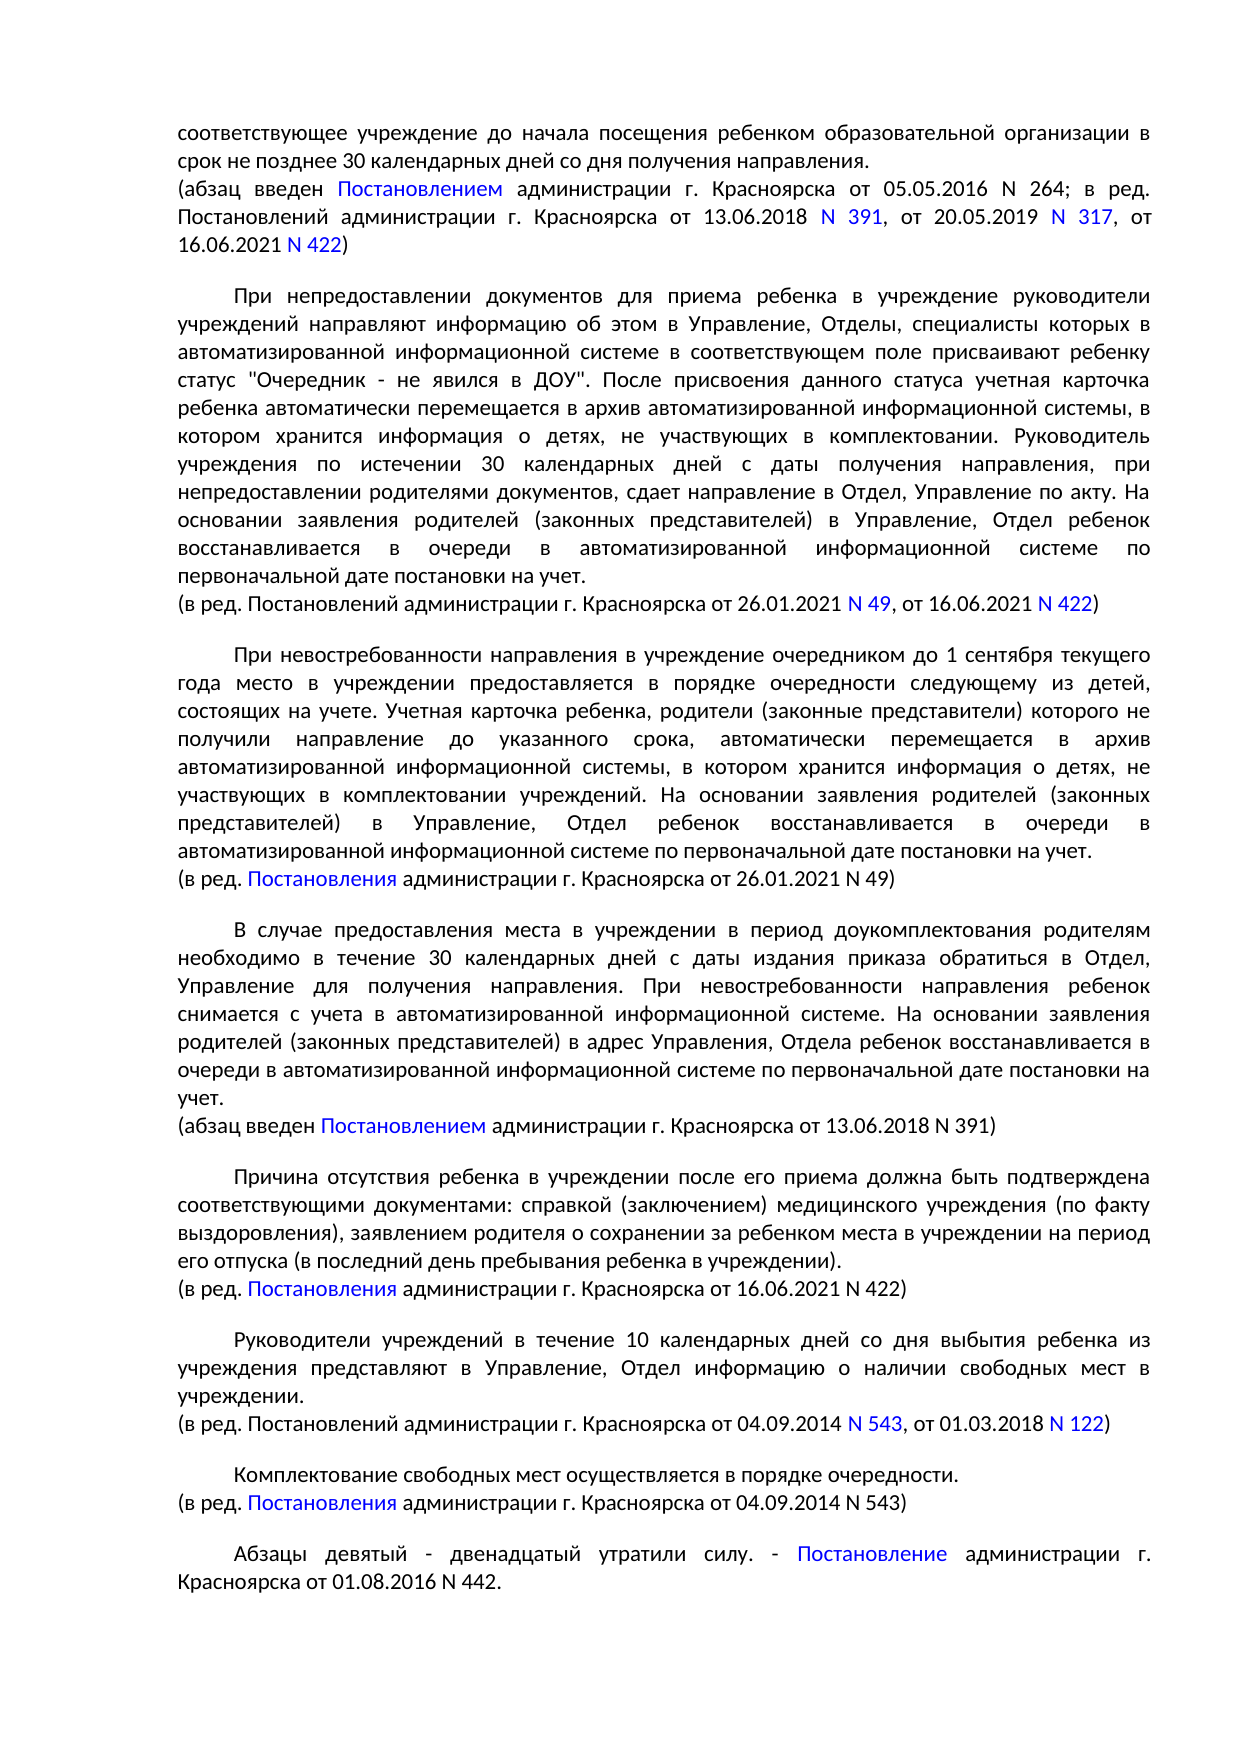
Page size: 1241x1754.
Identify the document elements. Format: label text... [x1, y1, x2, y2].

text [177, 118, 1152, 174]
text (в ред. Постановления администрации г. Красноярска от 04.09.2014 N 543) [177, 1488, 1152, 1517]
text (абзац введен Постановлением администрации г. Красноярска от 13.06.2018 N 391) [177, 1112, 1152, 1139]
text При непредоставлении документов для приема ребенка в учреждение руководители учреждений направляют информацию об этом в Управление, Отделы, специалисты которых в автоматизированной информационной системе в соответствующем поле присваивают ребенку статус "Очередник - не явился в ДОУ". После присвоения данного статуса учетная карточка ребенка автоматически перемещается в архив автоматизированной информационной системы, в котором хранится информация о детях, не участвующих в комплектовании. Руководитель учреждения по истечении 30 календарных дней с даты получения направления, при непредоставлении родителями документов, сдает направление в Отдел, Управление по акту. На основании заявления родителей (законных представителей) в Управление, Отдел ребенок восстанавливается в очереди в автоматизированной информационной системе по первоначальной дате постановки на учет. [177, 281, 1152, 589]
text Причина отсутствия ребенка в учреждении после его приема должна быть подтверждена соответствующими документами: справкой (заключением) медицинского учреждения (по факту выздоровления), заявлением родителя о сохранении за ребенком места в учреждении на период его отпуска (в последний день пребывания ребенка в учреждении). [177, 1162, 1152, 1274]
text (абзац введен Постановлением администрации г. Красноярска от 05.05.2016 N 264; в ред. Постановлений администрации г. Красноярска от 13.06.2018 N 391, от 20.05.2019 N 317, от 16.06.2021 N 422) [177, 174, 1152, 258]
text Руководители учреждений в течение 10 календарных дней со дня выбытия ребенка из учреждения представляют в Управление, Отдел информацию о наличии свободных мест в учреждении. [177, 1326, 1152, 1409]
text (в ред. Постановления администрации г. Красноярска от 26.01.2021 N 49) [177, 864, 1152, 892]
text (в ред. Постановления администрации г. Красноярска от 16.06.2021 N 422) [177, 1274, 1152, 1303]
text При невостребованности направления в учреждение очередником до 1 сентября текущего года место в учреждении предоставляется в порядке очередности следующему из детей, состоящих на учете. Учетная карточка ребенка, родители (законные представители) которого не получили направление до указанного срока, автоматически перемещается в архив автоматизированной информационной системы, в котором хранится информация о детях, не участвующих в комплектовании учреждений. На основании заявления родителей (законных представителей) в Управление, Отдел ребенок восстанавливается в очереди в автоматизированной информационной системе по первоначальной дате постановки на учет. [177, 640, 1152, 864]
text В случае предоставления места в учреждении в период доукомплектования родителям необходимо в течение 30 календарных дней с даты издания приказа обратиться в Отдел, Управление для получения направления. При невостребованности направления ребенок снимается с учета в автоматизированной информационной системе. На основании заявления родителей (законных представителей) в адрес Управления, Отдела ребенок восстанавливается в очереди в автоматизированной информационной системе по первоначальной дате постановки на учет. [177, 915, 1152, 1112]
text Комплектование свободных мест осуществляется в порядке очередности. [177, 1461, 1152, 1488]
text Абзацы девятый - двенадцатый утратили силу. - Постановление администрации г. Красноярска от 01.08.2016 N 442. [177, 1539, 1152, 1596]
text (в ред. Постановлений администрации г. Красноярска от 26.01.2021 N 49, от 16.06.2021 N 422) [177, 589, 1152, 617]
text (в ред. Постановлений администрации г. Красноярска от 04.09.2014 N 543, от 01.03.2018 N 122) [177, 1409, 1152, 1438]
